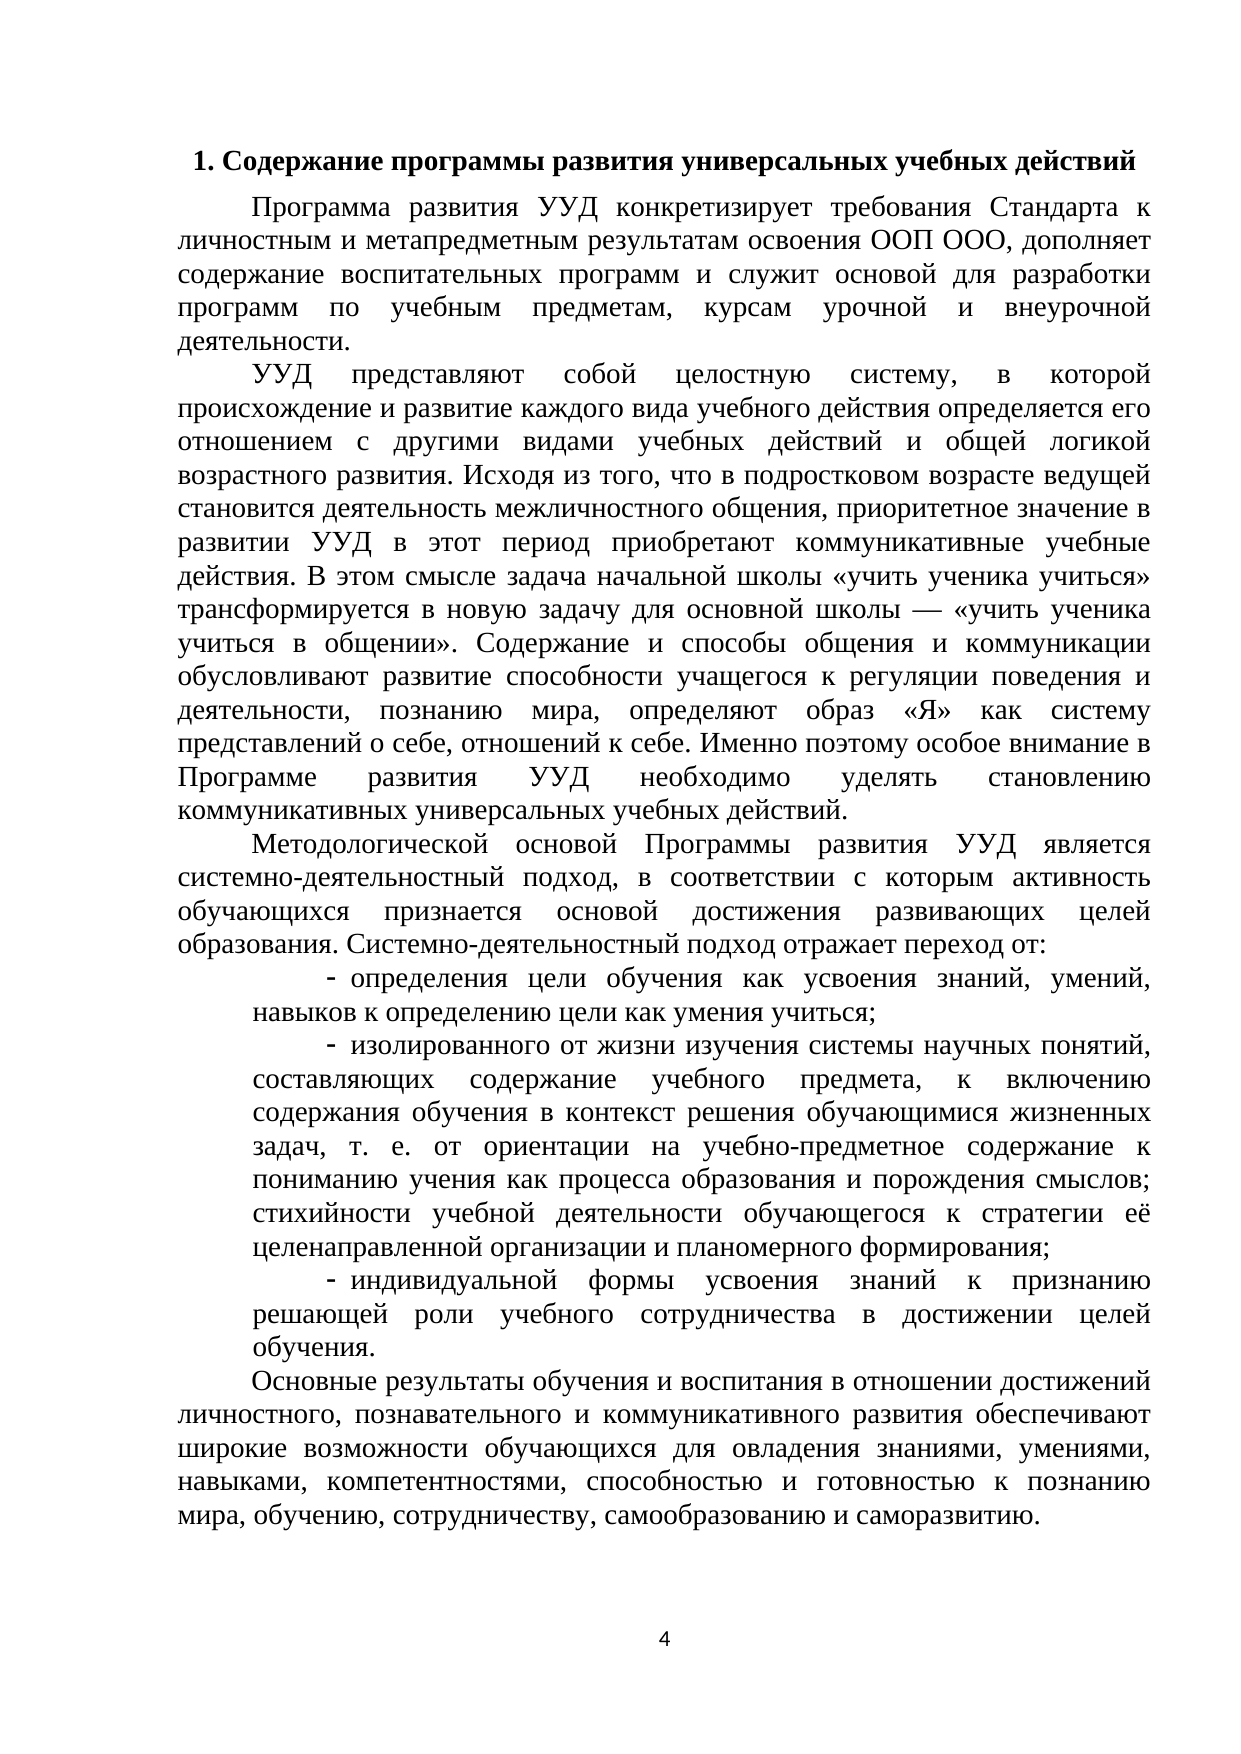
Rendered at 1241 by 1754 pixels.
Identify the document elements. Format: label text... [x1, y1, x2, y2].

text Программа развития УУД конкретизирует требования Стандарта к личностным и метапредметным результатам освоения ООП ООО, дополняет содержание воспитательных программ и служит основой для разработки программ по учебным предметам, курсам урочной и внеурочной деятельности. [177, 189, 1152, 356]
list Основные результаты обучения и воспитания в отношении достижений личностного, познавательного и коммуникативного развития обеспечивают широкие возможности обучающихся для овладения знаниями, умениями, навыками, компетентностями, способностью и готовностью к познанию мира, обучению, сотрудничеству, самообразованию и саморазвитию. [177, 1363, 1152, 1531]
list определения цели обучения как усвоения знаний, умений, навыков к определению цели как умения учиться; [252, 960, 1152, 1027]
text Методологической основой Программы развития УУД является системно-деятельностный подход, в соответствии с которым активность обучающихся признается основой достижения развивающих целей образования. Системно-деятельностный подход отражает переход от: [177, 826, 1152, 960]
list индивидуальной формы усвоения знаний к признанию решающей роли учебного сотрудничества в достижении целей обучения. [252, 1262, 1152, 1363]
text УУД представляют собой целостную систему, в которой происхождение и развитие каждого вида учебного действия определяется его отношением с другими видами учебных действий и общей логикой возрастного развития. Исходя из того, что в подростковом возрасте ведущей становится деятельность межличностного общения, приоритетное значение в развитии УУД в этот период приобретают коммуникативные учебные действия. В этом смысле задача начальной школы «учить ученика учиться» трансформируется в новую задачу для основной школы — «учить ученика учиться в общении». Содержание и способы общения и коммуникации обусловливают развитие способности учащегося к регуляции поведения и деятельности, познанию мира, определяют образ «Я» как систему представлений о себе, отношений к себе. Именно поэтому особое внимание в Программе развития УУД необходимо уделять становлению коммуникативных универсальных учебных действий. [177, 356, 1152, 826]
list изолированного от жизни изучения системы научных понятий, составляющих содержание учебного предмета, к включению содержания обучения в контекст решения обучающимися жизненных задач, т. е. от ориентации на учебно-предметное содержание к пониманию учения как процесса образования и порождения смыслов; стихийности учебной деятельности обучающегося к стратегии её целенаправленной организации и планомерного формирования; [252, 1027, 1152, 1262]
text 1. Содержание программы развития универсальных учебных действий [177, 143, 1152, 177]
